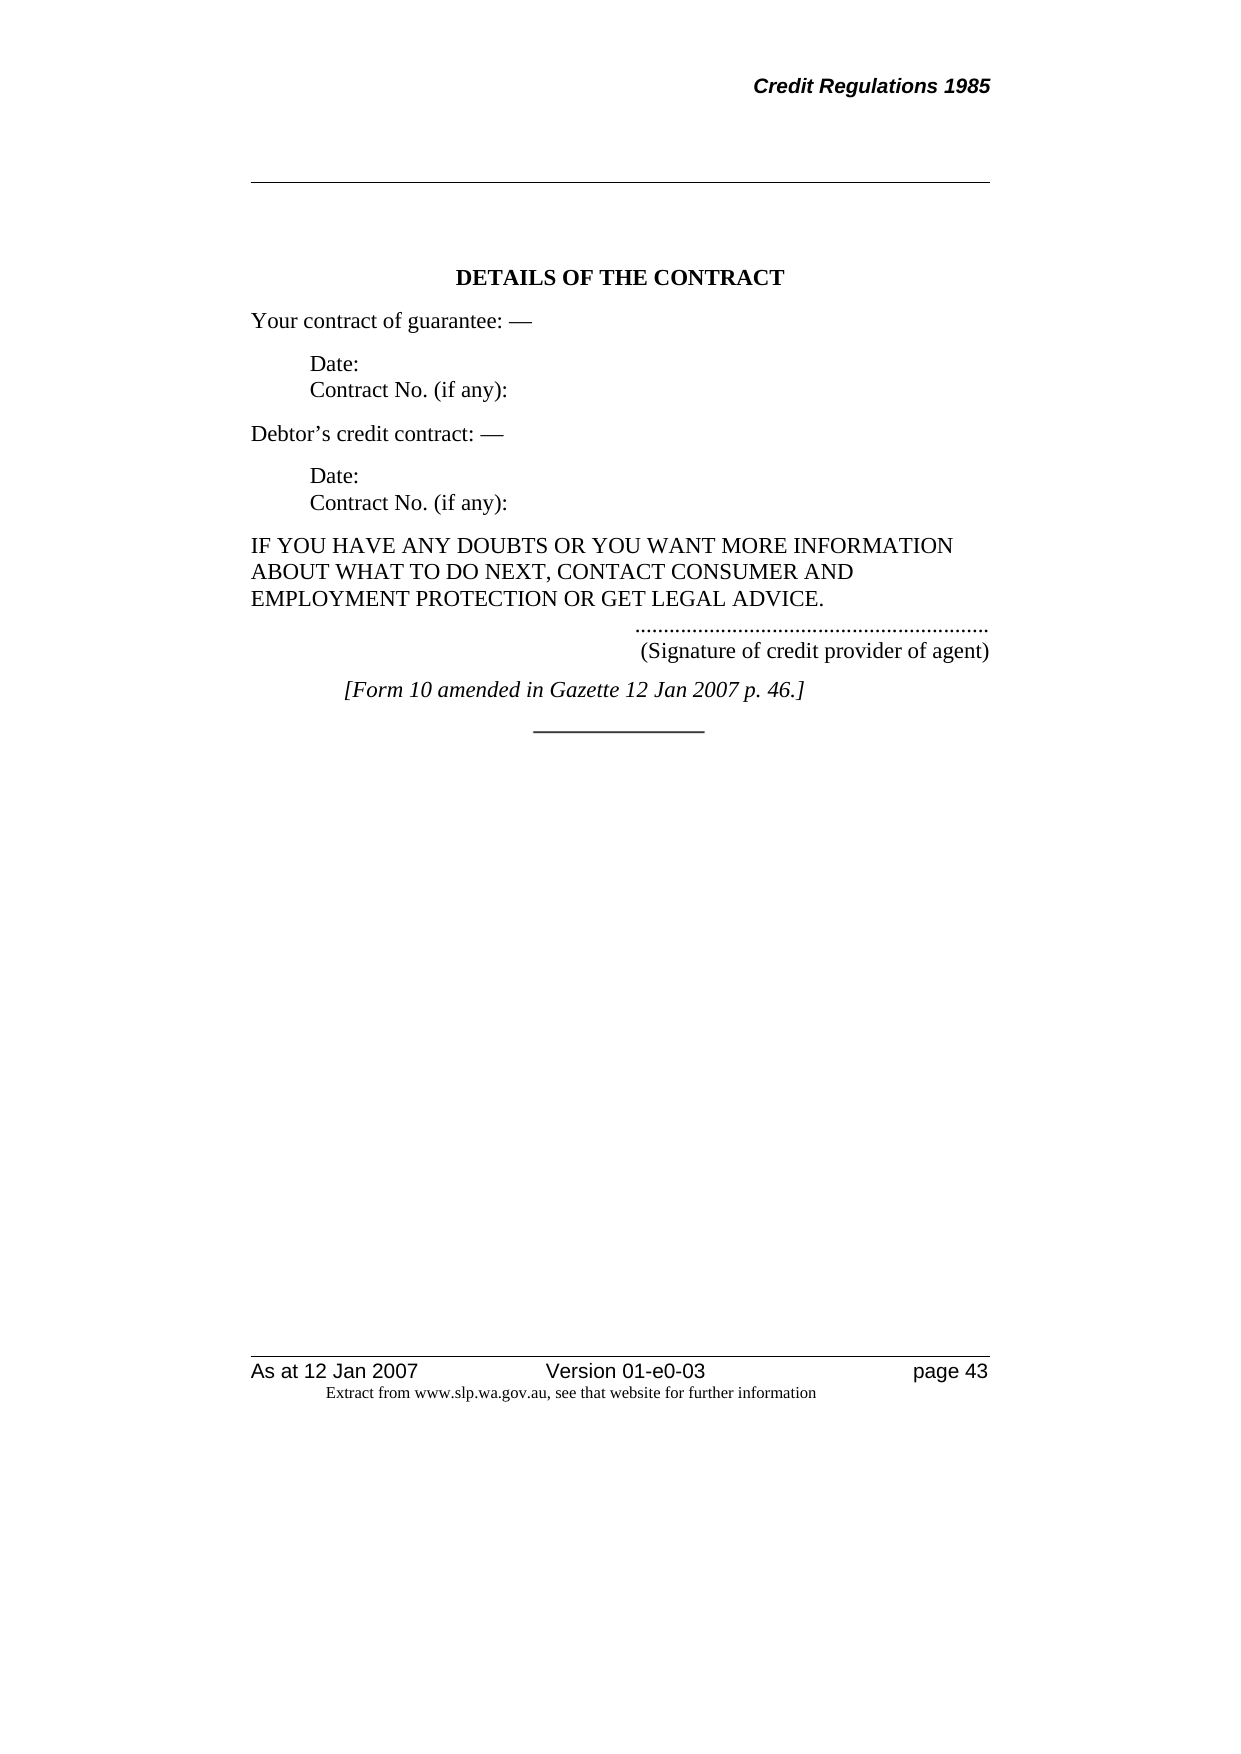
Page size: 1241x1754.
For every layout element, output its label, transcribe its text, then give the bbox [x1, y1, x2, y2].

text Contract No. (if any): [251, 377, 990, 403]
text Date: [251, 463, 990, 489]
text Your contract of guarantee: — [251, 307, 990, 333]
picture [524, 719, 716, 749]
subtitle DETAILS OF THE CONTRACT [251, 264, 990, 291]
text .............................................................. [251, 611, 990, 637]
text Debtor’s credit contract: — [251, 419, 990, 446]
text [Form 10 amended in Gazette 12 Jan 2007 p. 46.] [251, 676, 990, 703]
text (Signature of credit provider of agent) [251, 637, 990, 664]
text Contract No. (if any): [251, 489, 990, 515]
text IF YOU HAVE ANY DOUBTS OR YOU WANT MORE INFORMATION ABOUT WHAT TO DO NEXT, CONTACT CONSUMER AND EMPLOYMENT PROTECTION OR GET LEGAL ADVICE. [251, 532, 990, 611]
text Date: [251, 350, 990, 377]
